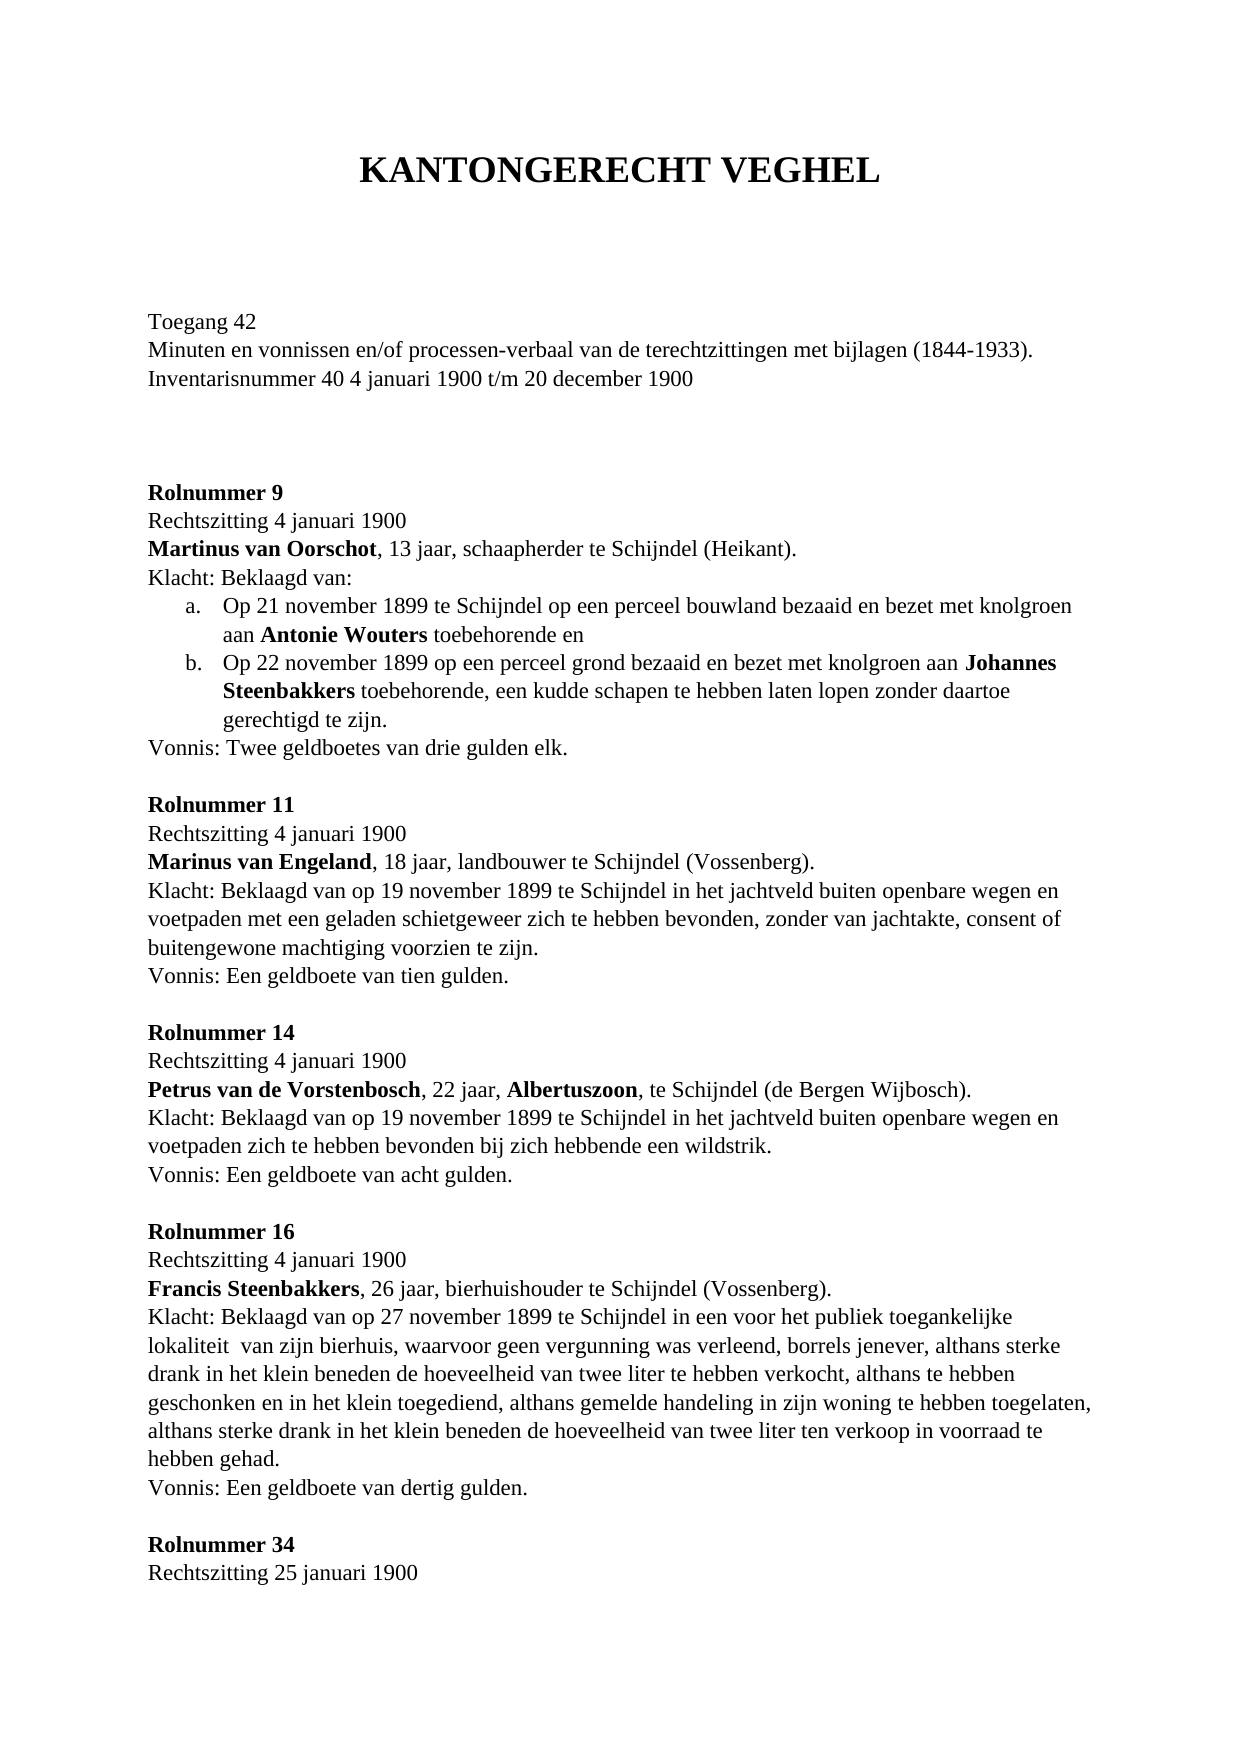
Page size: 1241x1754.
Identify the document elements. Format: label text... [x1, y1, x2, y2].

text Klacht: Beklaagd van op 19 november 1899 te Schijndel in het jachtveld buiten openbare wegen en voetpaden met een geladen schietgeweer zich te hebben bevonden, zonder van jachtakte, consent of buitengewone machtiging voorzien te zijn. [148, 877, 1093, 960]
text Rechtszitting 4 januari 1900 [148, 507, 1093, 533]
text Rolnummer 11 [148, 791, 1093, 818]
text Klacht: Beklaagd van: [148, 564, 1093, 590]
text Klacht: Beklaagd van op 19 november 1899 te Schijndel in het jachtveld buiten openbare wegen en voetpaden zich te hebben bevonden bij zich hebbende een wildstrik. [148, 1104, 1093, 1159]
text Marinus van Engeland, 18 jaar, landbouwer te Schijndel (Vossenberg). [148, 848, 1093, 874]
text Rechtszitting 4 januari 1900 [148, 1246, 1093, 1273]
text Vonnis: Een geldboete van dertig gulden. [148, 1474, 1093, 1500]
text Francis Steenbakkers, 26 jaar, bierhuishouder te Schijndel (Vossenberg). [148, 1275, 1093, 1301]
text Petrus van de Vorstenbosch, 22 jaar, Albertuszoon, te Schijndel (de Bergen Wijbosch). [148, 1076, 1093, 1102]
text Inventarisnummer 40 4 januari 1900 t/m 20 december 1900 [148, 365, 1093, 391]
text Rolnummer 9 [148, 478, 1093, 505]
text Minuten en vonnissen en/of processen-verbaal van de terechtzittingen met bijlagen (1844-1933). [148, 336, 1093, 363]
text Rechtszitting 25 januari 1900 [148, 1559, 1093, 1586]
list Op 22 november 1899 op een perceel grond bezaaid en bezet met knolgroen aan Johannes Steenbakkers toebehorende, een kudde schapen te hebben laten lopen zonder daartoe gerechtigd te zijn. [185, 649, 1093, 732]
text Rolnummer 14 [148, 1019, 1093, 1045]
text Vonnis: Een geldboete van tien gulden. [148, 962, 1093, 988]
text Rechtszitting 4 januari 1900 [148, 820, 1093, 846]
text Rolnummer 16 [148, 1218, 1093, 1244]
text KANTONGERECHT VEGHEL [148, 148, 1093, 191]
text Rolnummer 34 [148, 1531, 1093, 1557]
text Klacht: Beklaagd van op 27 november 1899 te Schijndel in een voor het publiek toegankelijke lokaliteit van zijn bierhuis, waarvoor geen vergunning was verleend, borrels jenever, althans sterke drank in het klein beneden de hoeveelheid van twee liter te hebben verkocht, althans te hebben geschonken en in het klein toegediend, althans gemelde handeling in zijn woning te hebben toegelaten, althans sterke drank in het klein beneden de hoeveelheid van twee liter ten verkoop in voorraad te hebben gehad. [148, 1303, 1093, 1472]
text Martinus van Oorschot, 13 jaar, schaapherder te Schijndel (Heikant). [148, 535, 1093, 562]
text Vonnis: Twee geldboetes van drie gulden elk. [148, 734, 1093, 761]
text Rechtszitting 4 januari 1900 [148, 1047, 1093, 1074]
text Toegang 42 [148, 308, 1093, 334]
list Op 21 november 1899 te Schijndel op een perceel bouwland bezaaid en bezet met knolgroen aan Antonie Wouters toebehorende en [185, 592, 1093, 647]
text Vonnis: Een geldboete van acht gulden. [148, 1161, 1093, 1187]
